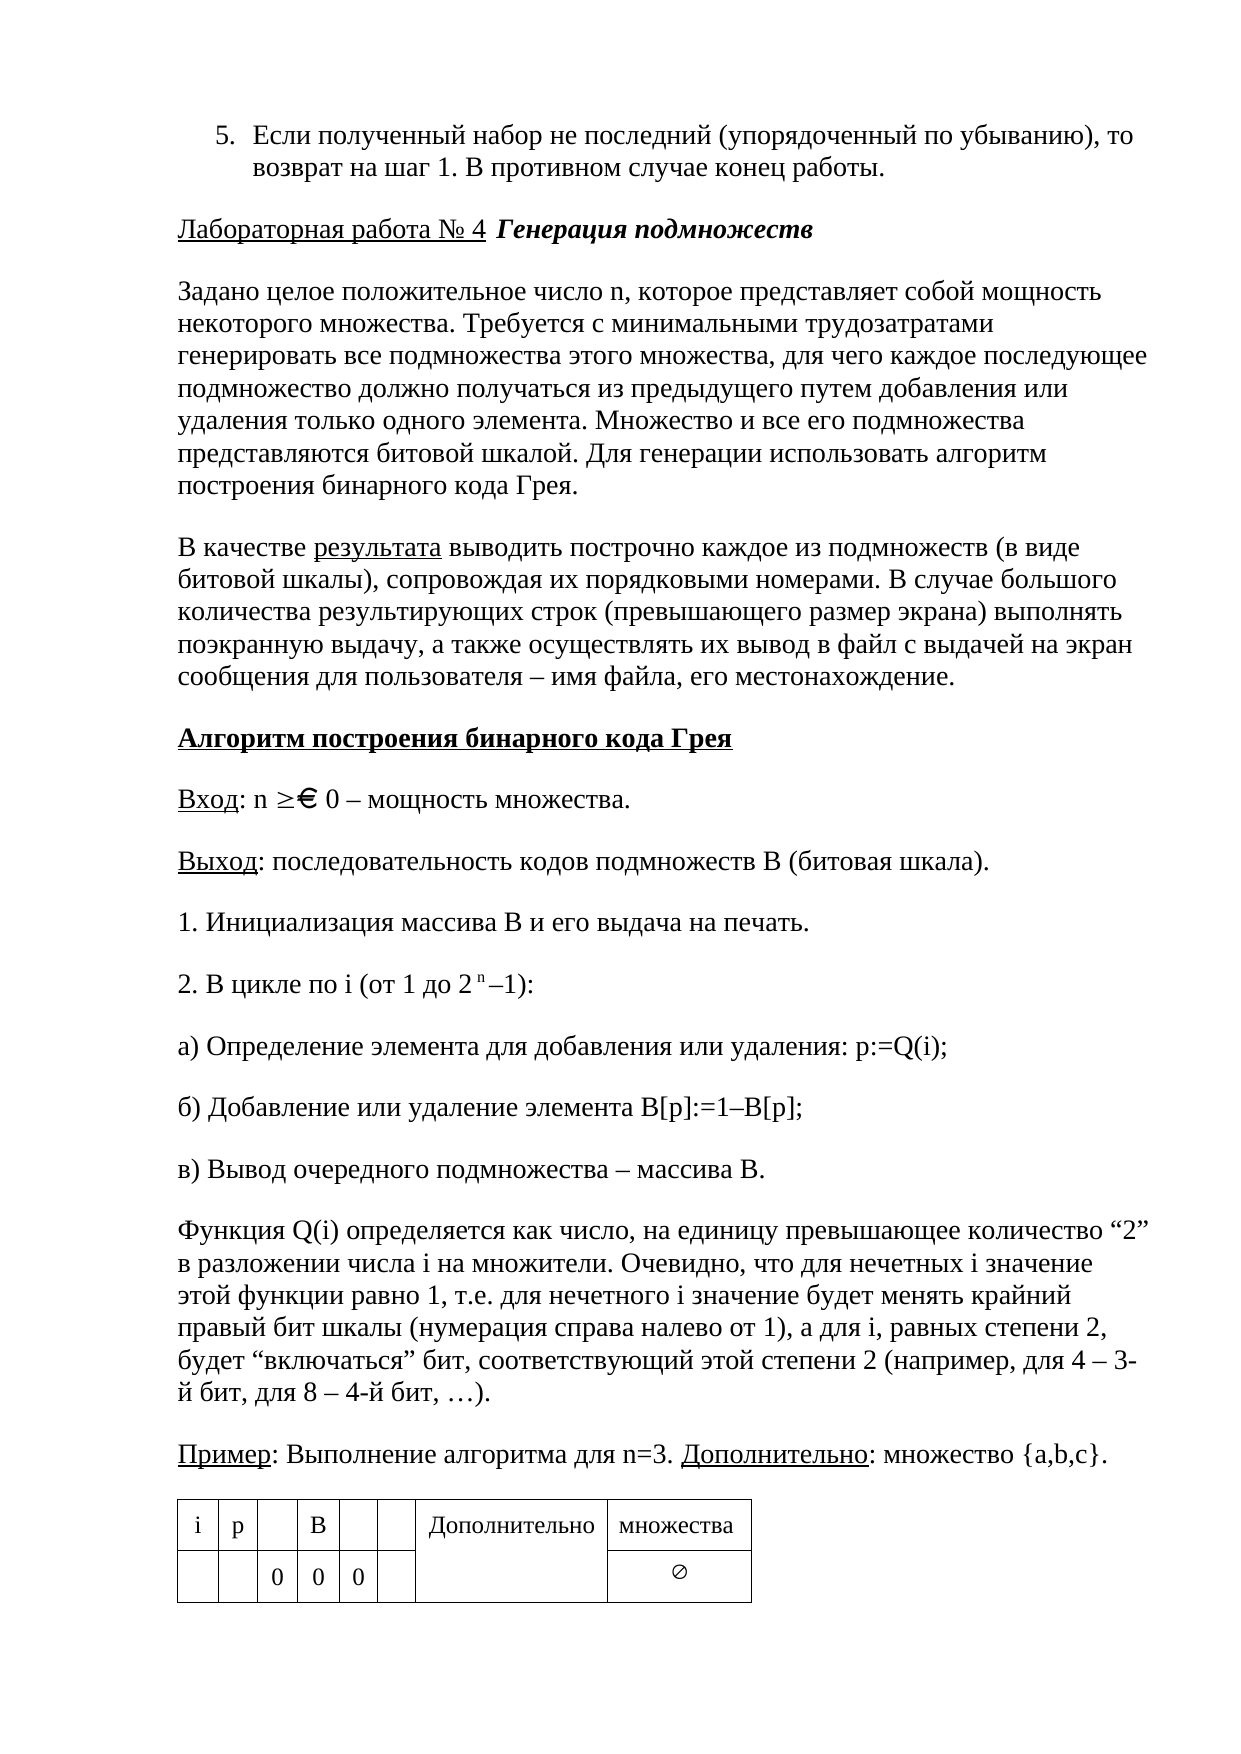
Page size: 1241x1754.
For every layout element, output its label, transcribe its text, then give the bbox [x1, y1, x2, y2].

table_header [340, 1500, 377, 1550]
text Выход: последовательность кодов подмножеств B (битовая шкала). [177, 844, 1152, 876]
table_header i [178, 1500, 218, 1550]
text в) Вывод очередного подмножества – массива B. [177, 1152, 1152, 1184]
table_cell [219, 1551, 257, 1602]
table_header B [298, 1500, 339, 1550]
table_header [258, 1500, 297, 1550]
text Алгоритм построения бинарного кода Грея [177, 721, 1152, 753]
table_cell  [608, 1551, 751, 1602]
table_header [378, 1500, 415, 1550]
table_cell 0 [340, 1551, 377, 1602]
text Функция Q(i) определяется как число, на единицу превышающее количество “2” в разложении числа i на множители. Очевидно, что для нечетных i значение этой функции равно 1, т.е. для нечетного i значение будет менять крайний правый бит шкалы (нумерация справа налево от 1), а для i, равных степени 2, будет “включаться” бит, соответствующий этой степени 2 (например, для 4 – 3-й бит, для 8 – 4-й бит, …). [177, 1213, 1152, 1408]
table_cell [378, 1551, 415, 1602]
text Вход: n  0 – мощность множества. [177, 782, 1152, 815]
text В качестве результата выводить построчно каждое из подмножеств (в виде битовой шкалы), сопровождая их порядковыми номерами. В случае большого количества результирующих строк (превышающего размер экрана) выполнять поэкранную выдачу, а также осуществлять их вывод в файл с выдачей на экран сообщения для пользователя – имя файла, его местонахождение. [177, 529, 1152, 692]
table_header множества [608, 1500, 751, 1550]
text б) Добавление или удаление элемента B[p]:=1–B[p]; [177, 1090, 1152, 1123]
text Лабораторная работа № 4 Генерация подмножеств [177, 212, 1152, 244]
list Если полученный набор не последний (упорядоченный по убыванию), то возврат на шаг 1. В противном случае конец работы. [215, 118, 1152, 183]
table_header p [219, 1500, 257, 1550]
text 1. Инициализация массива В и его выдача на печать. [177, 906, 1152, 938]
text Пример: Выполнение алгоритма для n=3. Дополнительно: множество {a,b,c}. [177, 1437, 1152, 1469]
table_cell [178, 1551, 218, 1602]
text а) Определение элемента для добавления или удаления: p:=Q(i); [177, 1029, 1152, 1061]
text 2. В цикле по i (от 1 до 2 n –1): [177, 967, 1152, 999]
table_header Дополнительно [416, 1500, 607, 1602]
table_cell 0 [258, 1551, 297, 1602]
text Задано целое положительное число n, которое представляет собой мощность некоторого множества. Требуется с минимальными трудозатратами генерировать все подмножества этого множества, для чего каждое последующее подмножество должно получаться из предыдущего путем добавления или удаления только одного элемента. Множество и все его подмножества представляются битовой шкалой. Для генерации использовать алгоритм построения бинарного кода Грея. [177, 274, 1152, 500]
table_cell 0 [298, 1551, 339, 1602]
